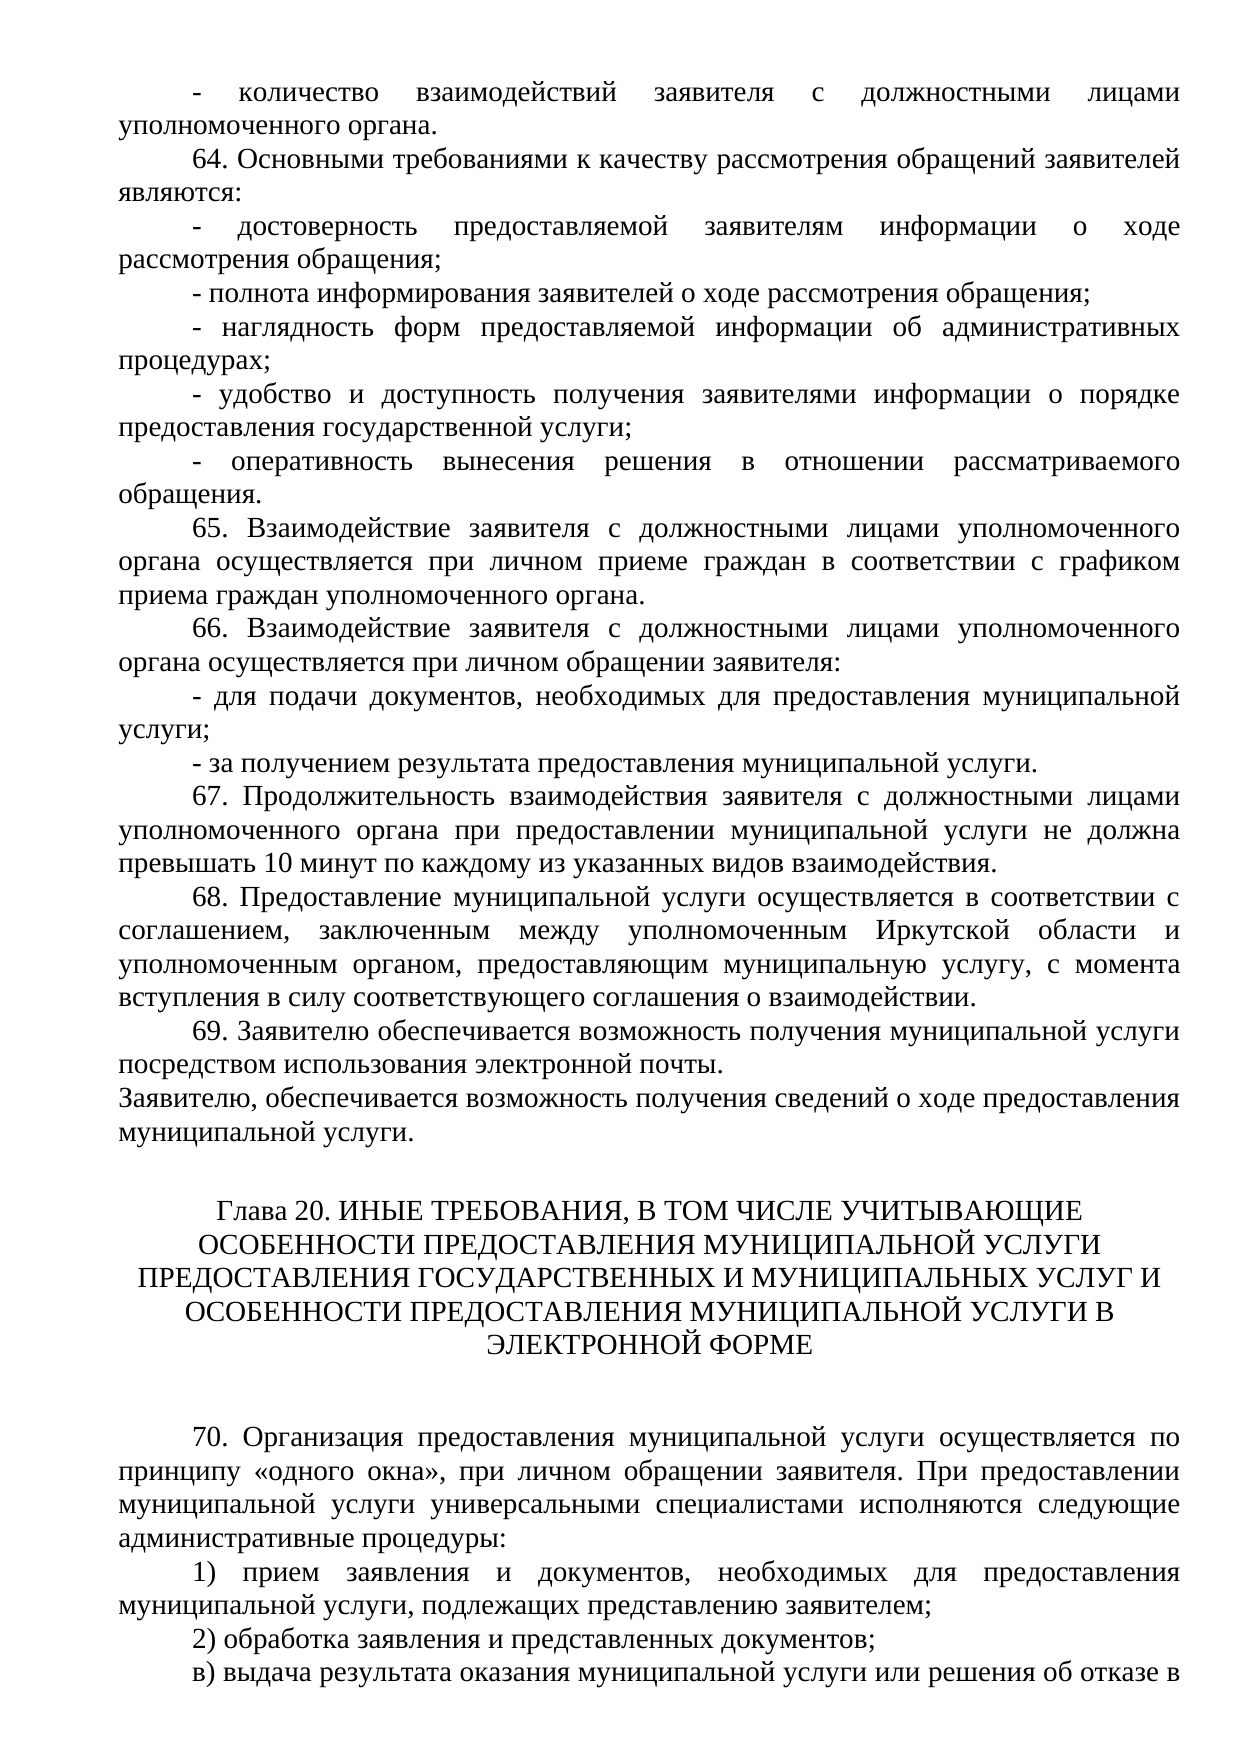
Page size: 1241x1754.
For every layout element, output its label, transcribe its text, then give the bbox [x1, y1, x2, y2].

text Заявителю, обеспечивается возможность получения сведений о ходе предоставления муниципальной услуги. [118, 1080, 1181, 1147]
text 66. Взаимодействие заявителя с должностными лицами уполномоченного органа осуществляется при личном обращении заявителя: [118, 611, 1181, 678]
text - полнота информирования заявителей о ходе рассмотрения обращения; [118, 275, 1181, 309]
text - оперативность вынесения решения в отношении рассматриваемого обращения. [118, 443, 1181, 510]
text 69. Заявителю обеспечивается возможность получения муниципальной услуги посредством использования электронной почты. [118, 1013, 1181, 1080]
text - достоверность предоставляемой заявителям информации о ходе рассмотрения обращения; [118, 208, 1181, 275]
text 64. Основными требованиями к качеству рассмотрения обращений заявителей являются: [118, 141, 1181, 208]
text 65. Взаимодействие заявителя с должностными лицами уполномоченного органа осуществляется при личном приеме граждан в соответствии с графиком приема граждан уполномоченного органа. [118, 510, 1181, 611]
text 68. Предоставление муниципальной услуги осуществляется в соответствии с соглашением, заключенным между уполномоченным Иркутской области и уполномоченным органом, предоставляющим муниципальную услугу, с момента вступления в силу соответствующего соглашения о взаимодействии. [118, 879, 1181, 1013]
text 2) обработка заявления и представленных документов; [118, 1621, 1181, 1654]
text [118, 1654, 1181, 1688]
text - количество взаимодействий заявителя с должностными лицами уполномоченного органа. [118, 74, 1181, 141]
text - удобство и доступность получения заявителями информации о порядке предоставления государственной услуги; [118, 376, 1181, 443]
text Глава 20. ИНЫЕ ТРЕБОВАНИЯ, В ТОМ ЧИСЛЕ УЧИТЫВАЮЩИЕ ОСОБЕННОСТИ ПРЕДОСТАВЛЕНИЯ МУНИЦИПАЛЬНОЙ УСЛУГИ ПРЕДОСТАВЛЕНИЯ ГОСУДАРСТВЕННЫХ И МУНИЦИПАЛЬНЫХ УСЛУГ И ОСОБЕННОСТИ ПРЕДОСТАВЛЕНИЯ МУНИЦИПАЛЬНОЙ УСЛУГИ В ЭЛЕКТРОННОЙ ФОРМЕ [118, 1193, 1181, 1361]
text - за получением результата предоставления муниципальной услуги. [118, 745, 1181, 778]
text 70. Организация предоставления муниципальной услуги осуществляется по принципу «одного окна», при личном обращении заявителя. При предоставлении муниципальной услуги универсальными специалистами исполняются следующие административные процедуры: [118, 1419, 1181, 1554]
text - для подачи документов, необходимых для предоставления муниципальной услуги; [118, 678, 1181, 745]
text - наглядность форм предоставляемой информации об административных процедурах; [118, 309, 1181, 376]
text 67. Продолжительность взаимодействия заявителя с должностными лицами уполномоченного органа при предоставлении муниципальной услуги не должна превышать 10 минут по каждому из указанных видов взаимодействия. [118, 778, 1181, 879]
text 1) прием заявления и документов, необходимых для предоставления муниципальной услуги, подлежащих представлению заявителем; [118, 1554, 1181, 1621]
